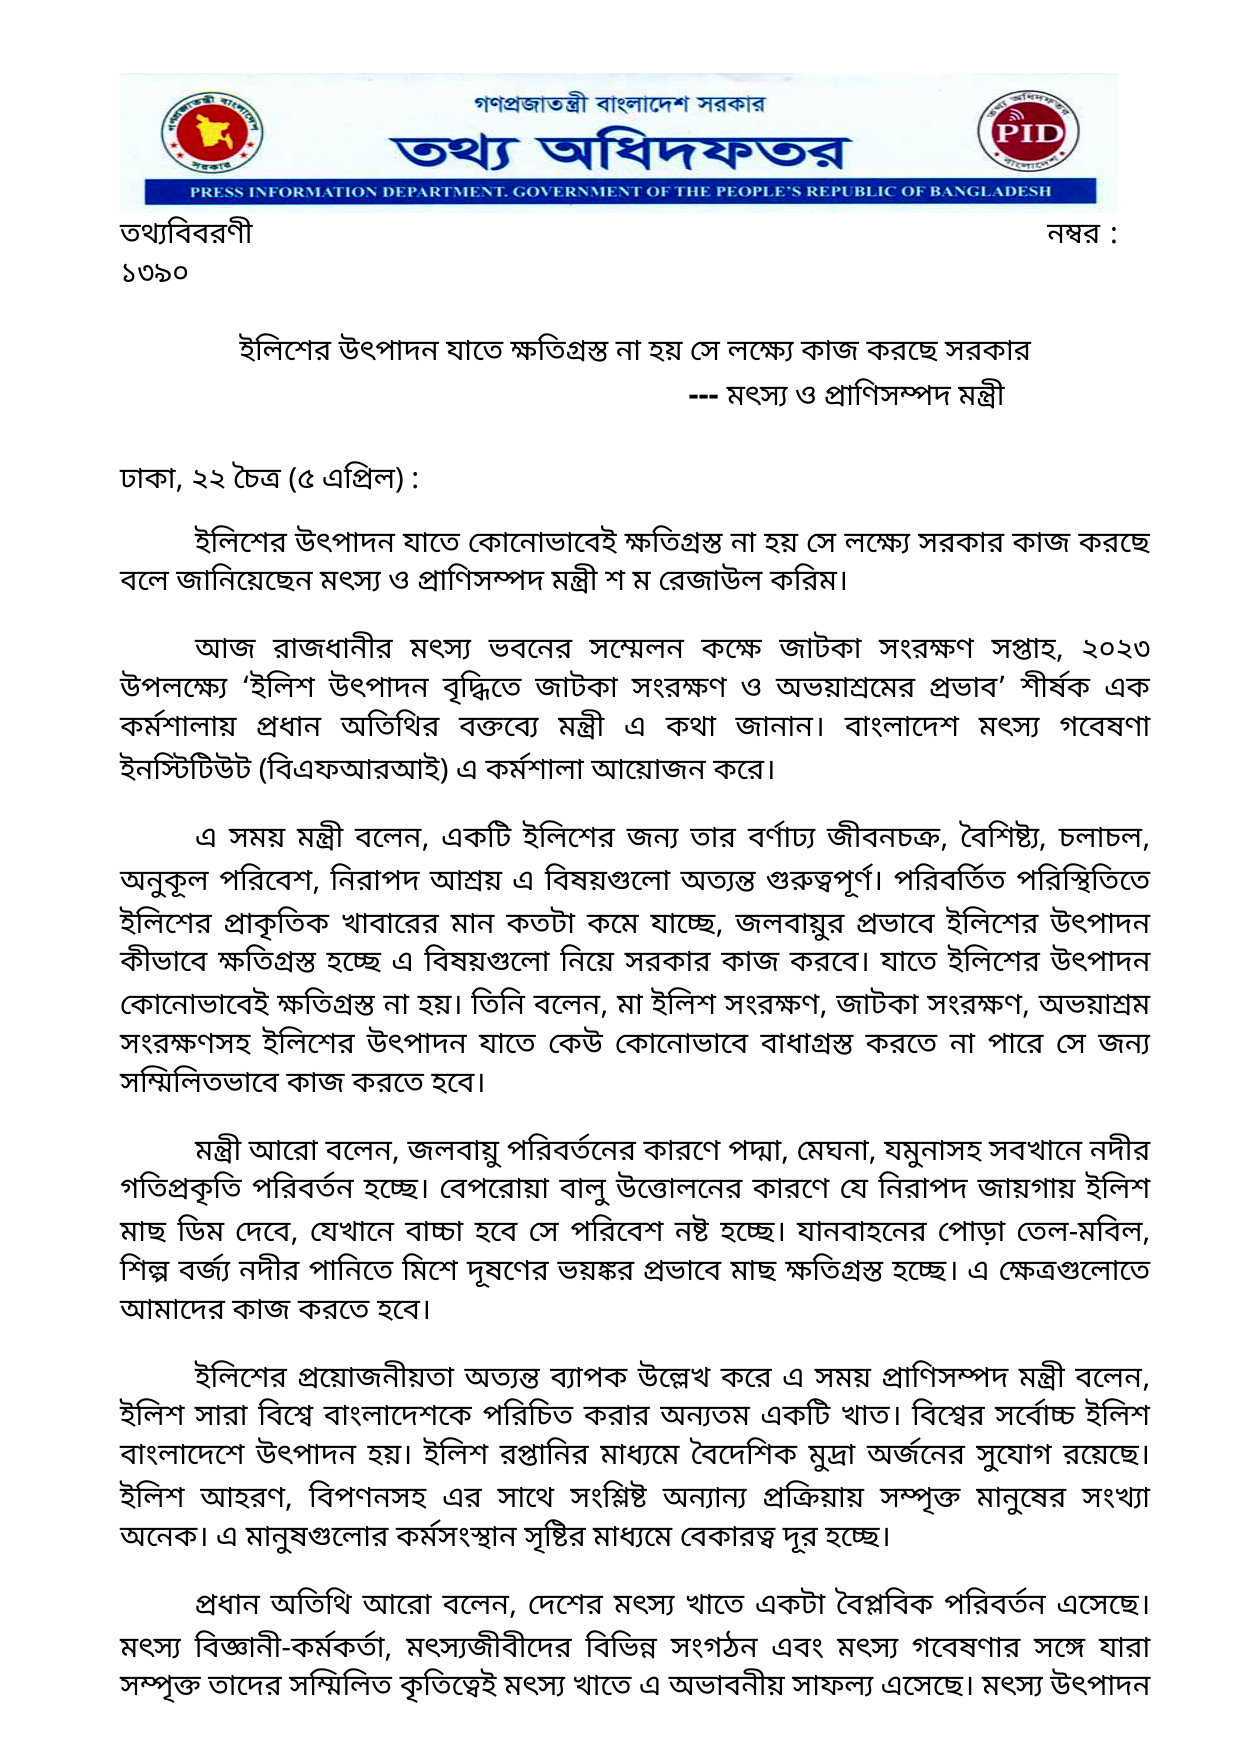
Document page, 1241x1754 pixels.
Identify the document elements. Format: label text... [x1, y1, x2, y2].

text --- মৎস্য ও প্রাণিসম্পদ মন্ত্রী [120, 372, 1150, 418]
text তথ্যবিবরণী নম্বর : ১৩৯০ [120, 212, 1150, 294]
text ইলিশের উৎপাদন যাতে কোনোভাবেই ক্ষতিগ্রস্ত না হয় সে লক্ষ্যে সরকার কাজ করছে বলে জানিয়েছেন মৎস্য ও প্রাণিসম্পদ মন্ত্রী শ ম রেজাউল করিম। [120, 525, 1150, 603]
text ঢাকা, ২২ চৈত্র (৫ এপ্রিল) : [120, 457, 1150, 500]
text ইলিশের উৎপাদন যাতে ক্ষতিগ্রস্ত না হয় সে লক্ষ্যে কাজ করছে সরকার [120, 334, 1150, 372]
text মন্ত্রী আরো বলেন, জলবায়ু পরিবর্তনের কারণে পদ্মা, মেঘনা, যমুনাসহ সবখানে নদীর গতিপ্রকৃতি পরিবর্তন হচ্ছে। বেপরোয়া বালু উত্তোলনের কারণে যে নিরাপদ জায়গায় ইলিশ মাছ ডিম দেবে, যেখানে বাচ্চা হবে সে পরিবেশ নষ্ট হচ্ছে। যানবাহনের পোড়া তেল-মবিল, শিল্প বর্জ্য নদীর পানিতে মিশে দূষণের ভয়ঙ্কর প্রভাবে মাছ ক্ষতিগ্রস্ত হচ্ছে। এ ক্ষেত্রগুলোতে আমাদের কাজ করতে হবে। [120, 1129, 1150, 1331]
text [120, 1583, 1150, 1708]
text ইলিশের প্রয়োজনীয়তা অত্যন্ত ব্যাপক উল্লেখ করে এ সময় প্রাণিসম্পদ মন্ত্রী বলেন, ইলিশ সারা বিশ্বে বাংলাদেশকে পরিচিত করার অন্যতম একটি খাত। বিশ্বের সর্বোচ্চ ইলিশ বাংলাদেশে উৎপাদন হয়। ইলিশ রপ্তানির মাধ্যমে বৈদেশিক মুদ্রা অর্জনের সুযোগ রয়েছে। ইলিশ আহরণ, বিপণনসহ এর সাথে সংশ্লিষ্ট অন্যান্য প্রক্রিয়ায় সম্পৃক্ত মানুষের সংখ্যা অনেক। এ মানুষগুলোর কর্মসংস্থান সৃষ্টির মাধ্যমে বেকারত্ব দূর হচ্ছে। [120, 1356, 1150, 1558]
text এ সময় মন্ত্রী বলেন, একটি ইলিশের জন্য তার বর্ণাঢ্য জীবনচক্র, বৈশিষ্ট্য, চলাচল, অনুকূল পরিবেশ, নিরাপদ আশ্রয় এ বিষয়গুলো অত্যন্ত গুরুত্বপূর্ণ। পরিবর্তিত পরিস্থিতিতে ইলিশের প্রাকৃতিক খাবারের মান কতটা কমে যাচ্ছে, জলবায়ুর প্রভাবে ইলিশের উৎপাদন কীভাবে ক্ষতিগ্রস্ত হচ্ছে এ বিষয়গুলো নিয়ে সরকার কাজ করবে। যাতে ইলিশের উৎপাদন কোনোভাবেই ক্ষতিগ্রস্ত না হয়। তিনি বলেন, মা ইলিশ সংরক্ষণ, জাটকা সংরক্ষণ, অভয়াশ্রম সংরক্ষণসহ ইলিশের উৎপাদন যাতে কেউ কোনোভাবে বাধাগ্রস্ত করতে না পারে সে জন্য সম্মিলিতভাবে কাজ করতে হবে। [120, 816, 1150, 1104]
text আজ রাজধানীর মৎস্য ভবনের সম্মেলন কক্ষে জাটকা সংরক্ষণ সপ্তাহ, ২০২৩ উপলক্ষ্যে ‘ইলিশ উৎপাদন বৃদ্ধিতে জাটকা সংরক্ষণ ও অভয়াশ্রমের প্রভাব’ শীর্ষক এক কর্মশালায় প্রধান অতিথির বক্তব্যে মন্ত্রী এ কথা জানান। বাংলাদেশ মৎস্য গবেষণা ইনস্টিটিউট (বিএফআরআই) এ কর্মশালা আয়োজন করে। [120, 628, 1150, 791]
